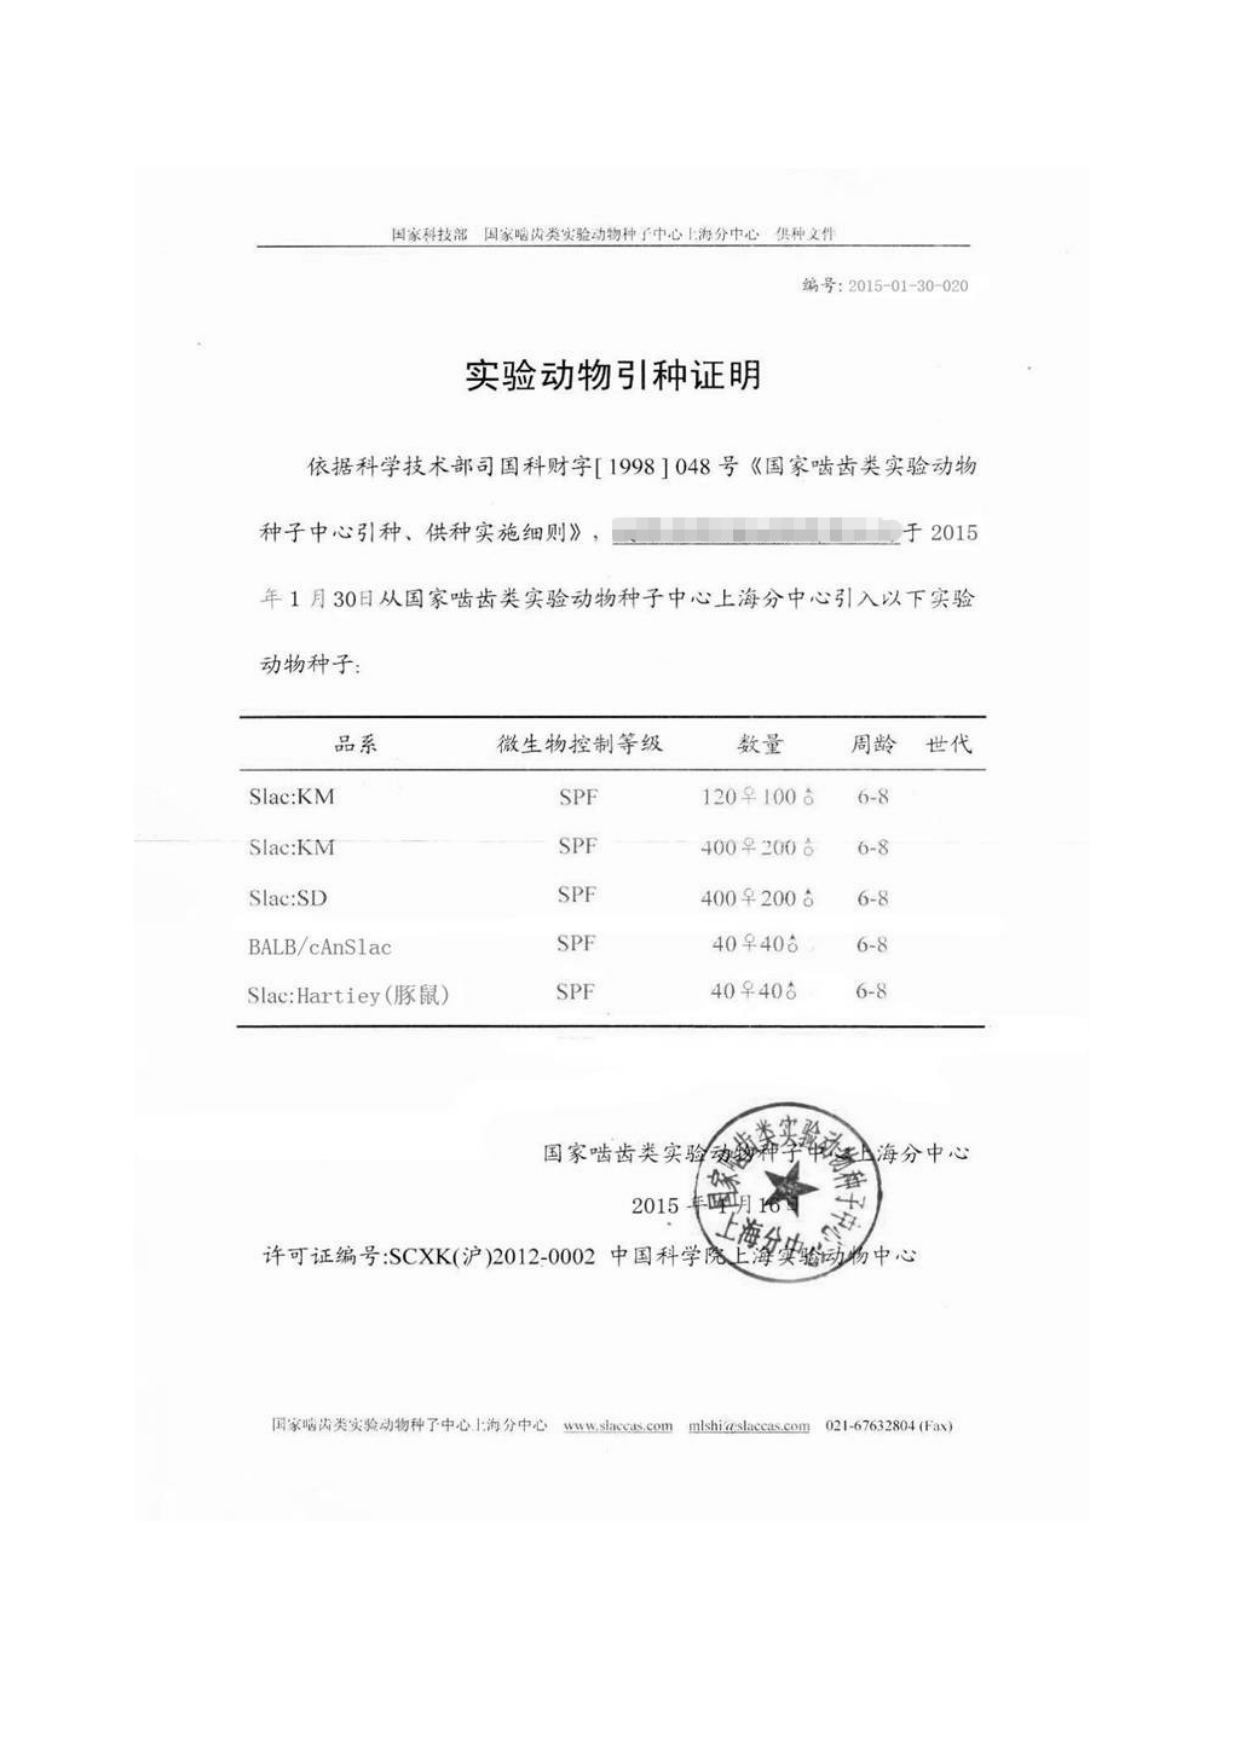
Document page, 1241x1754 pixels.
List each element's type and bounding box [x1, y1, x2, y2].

picture [133, 167, 1090, 1521]
